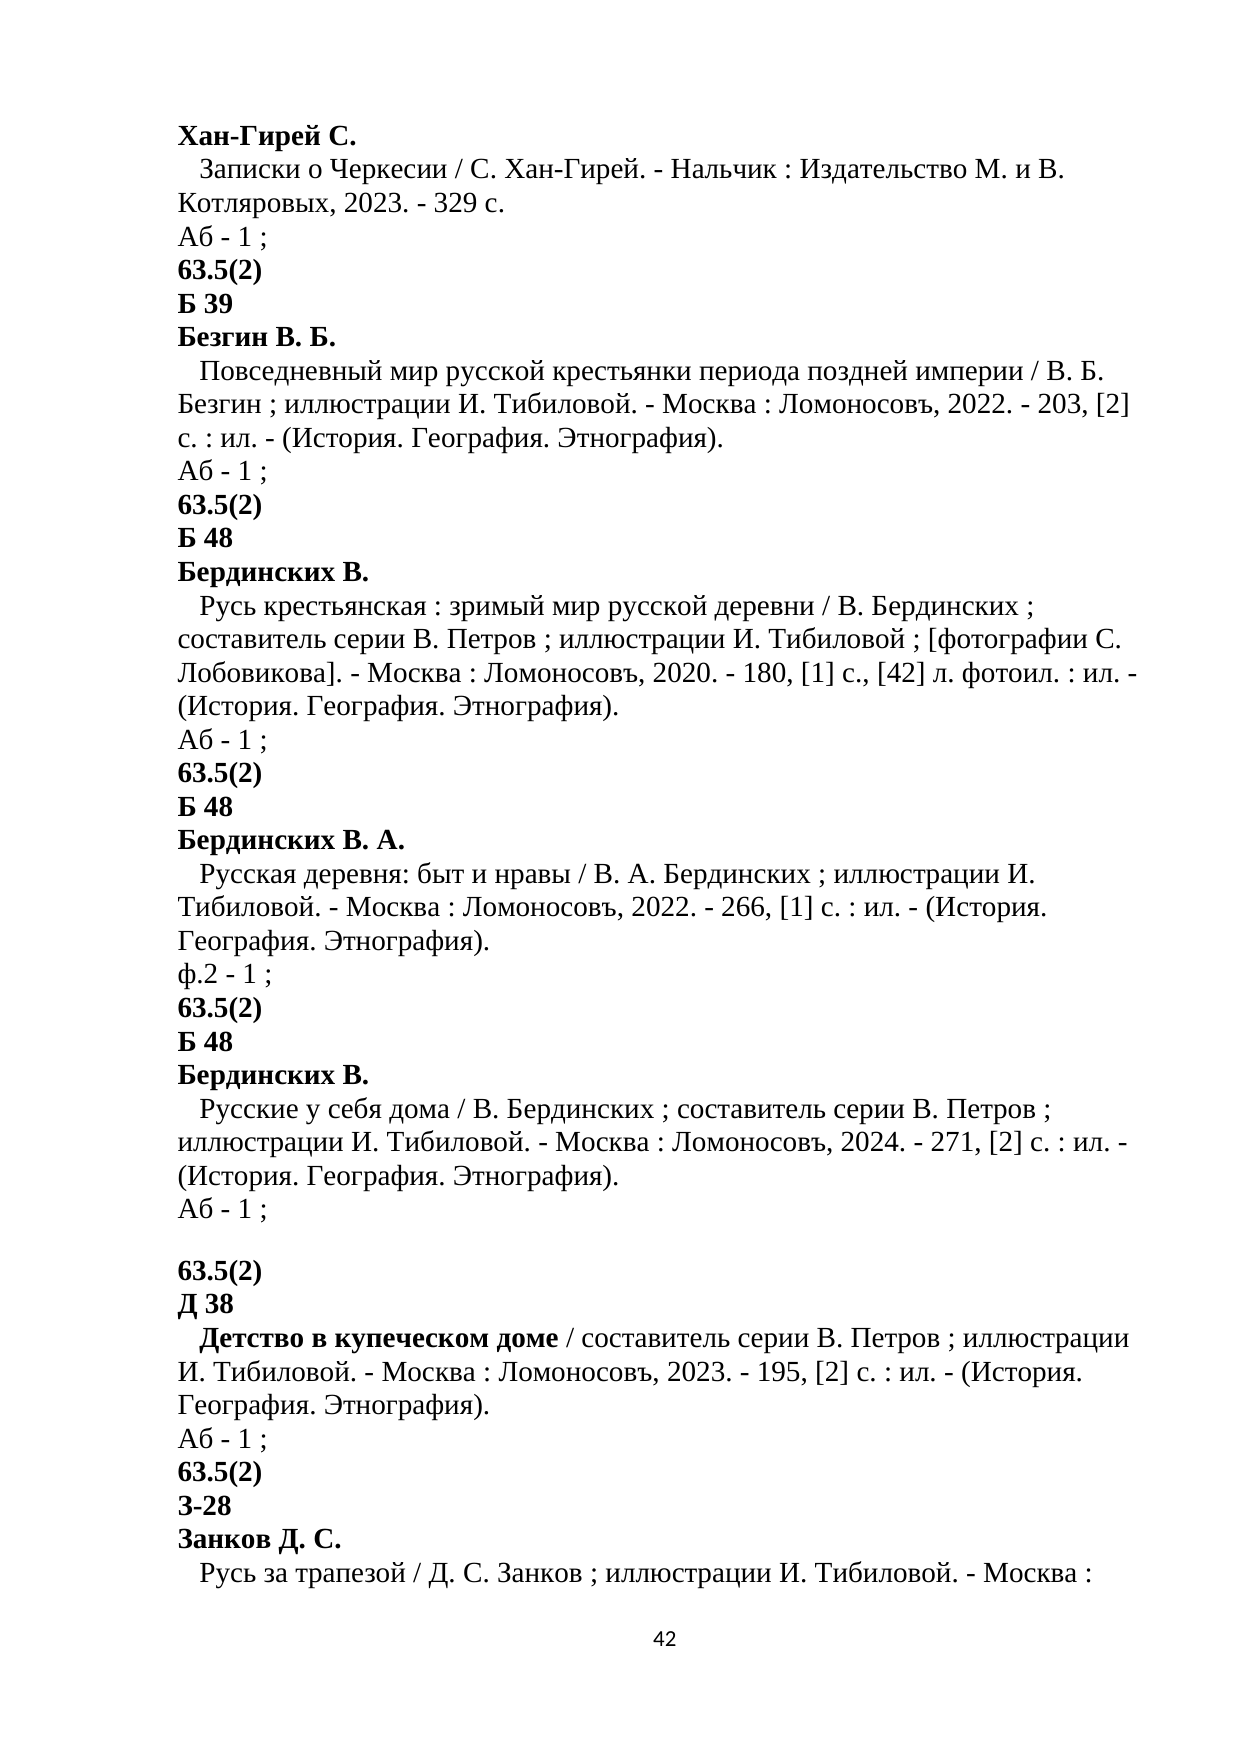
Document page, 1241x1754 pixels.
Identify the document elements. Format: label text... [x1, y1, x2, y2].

text Аб - 1 ; [177, 1421, 1152, 1454]
text Аб - 1 ; [177, 722, 1152, 755]
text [177, 118, 1152, 219]
text 63.5(2) Б 39 Безгин В. Б. Повседневный мир русской крестьянки периода поздней империи / В. Б. Безгин ; иллюстрации И. Тибиловой. - Москва : Ломоносовъ, 2022. - 203, [2] с. : ил. - (История. География. Этнография). [177, 252, 1152, 453]
text ф.2 - 1 ; [177, 957, 1152, 990]
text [177, 1454, 1152, 1588]
text Аб - 1 ; [177, 1191, 1152, 1225]
text 63.5(2) Б 48 Бердинских В. А. Русская деревня: быт и нравы / В. А. Бердинских ; иллюстрации И. Тибиловой. - Москва : Ломоносовъ, 2022. - 266, [1] с. : ил. - (История. География. Этнография). [177, 755, 1152, 957]
text 63.5(2) Д 38 Детство в купеческом доме / составитель серии В. Петров ; иллюстрации И. Тибиловой. - Москва : Ломоносовъ, 2023. - 195, [2] с. : ил. - (История. География. Этнография). [177, 1253, 1152, 1421]
text Аб - 1 ; [177, 219, 1152, 252]
text Аб - 1 ; [177, 453, 1152, 487]
text 63.5(2) Б 48 Бердинских В. Русь крестьянская : зримый мир русской деревни / В. Бердинских ; составитель серии В. Петров ; иллюстрации И. Тибиловой ; [фотографии С. Лобовикова]. - Москва : Ломоносовъ, 2020. - 180, [1] c., [42] л. фотоил. : ил. - (История. География. Этнография). [177, 487, 1152, 722]
text 63.5(2) Б 48 Бердинских В. Русские у себя дома / В. Бердинских ; составитель серии В. Петров ; иллюстрации И. Тибиловой. - Москва : Ломоносовъ, 2024. - 271, [2] c. : ил. - (История. География. Этнография). [177, 990, 1152, 1191]
